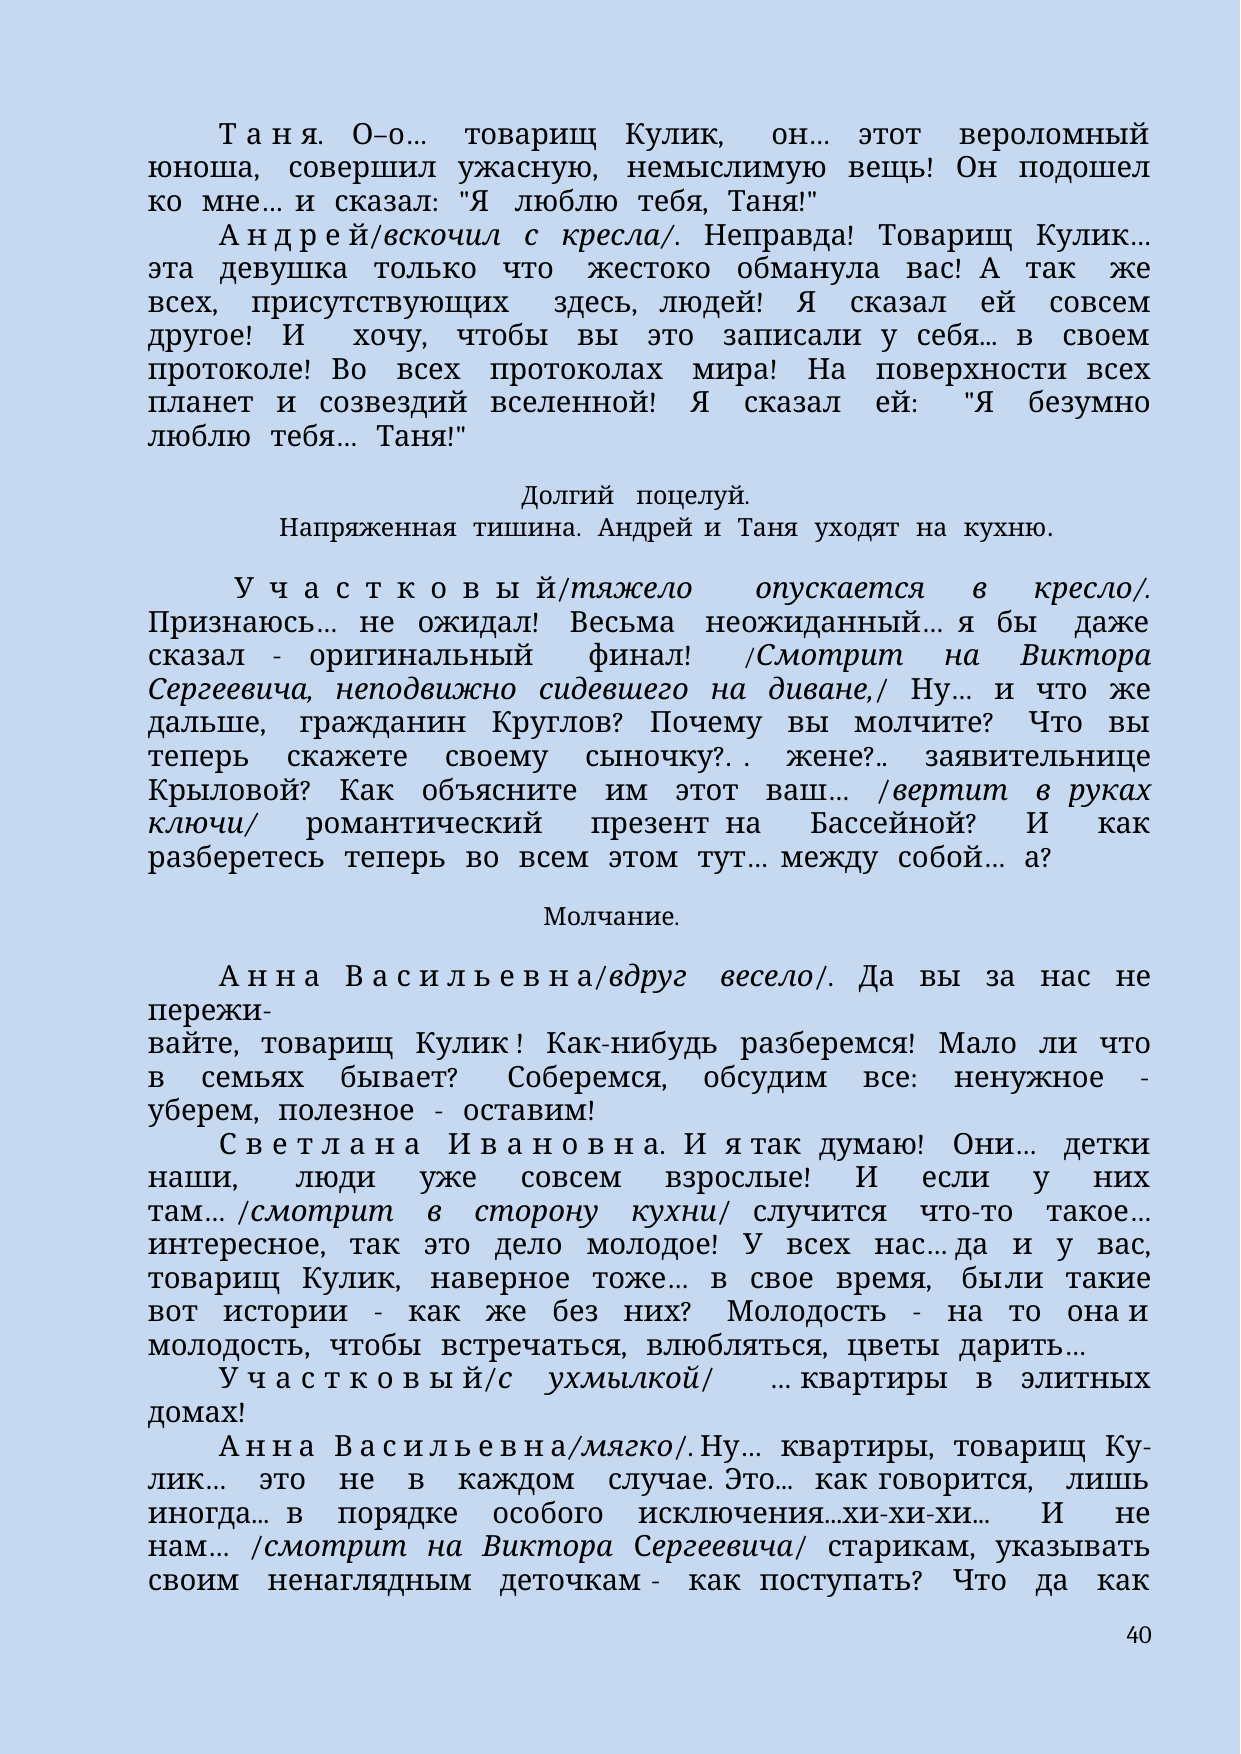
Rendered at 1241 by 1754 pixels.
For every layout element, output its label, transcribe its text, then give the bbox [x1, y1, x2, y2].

text У ч а с т к о в ы й/тяжело опускается в кресло/. Признаюсь… не ожидал! Весьма неожиданный… я бы даже сказал - оригинальный финал! /Смотрит на Виктора Сергеевича, неподвижно сидевшего на диване,/ Ну… и что же дальше, гражданин Круглов? Почему вы молчите? Что вы теперь скажете своему сыночку?. . жене?.. заявительнице Крыловой? Как объясните им этот ваш… /вертит в руках ключи/ романтический презент на Бассейной? И как разберетесь теперь во всем этом тут… между собой… а? [148, 572, 1152, 874]
text Т а н я. О–о… товарищ Кулик, он… этот вероломный юноша, совершил ужасную, немыслимую вещь! Он подошел ко мне… и сказал: "Я люблю тебя, Таня!" [148, 118, 1152, 219]
text вайте, товарищ Кулик ! Как-нибудь разберемся! Мало ли что в семьях бывает? Соберемся, обсудим все: ненужное - уберем, полезное - оставим! [148, 1027, 1152, 1128]
text А н н а В а с и л ь е в н а/вдруг весело/. Да вы за нас не пережи- [148, 960, 1152, 1027]
text А н д р е й/вскочил с кресла/. Неправда! Товарищ Кулик… эта девушка только что жестоко обманула вас! А так же всех, присутствующих здесь, людей! Я сказал ей совсем другое! И хочу, чтобы вы это записали у себя... в своем протоколе! Во всех протоколах мира! На поверхности всех планет и созвездий вселенной! Я сказал ей: "Я безумно люблю тебя… Таня!" [148, 219, 1152, 453]
text Долгий поцелуй. [148, 482, 1152, 511]
text С в е т л а н а И в а н о в н а. И я так думаю! Они… детки наши, люди уже совсем взрослые! И если у них там… /смотрит в сторону кухни/ случится что-то такое… интересное, так это дело молодое! У всех нас… да и у вас, товарищ Кулик, наверное тоже… в свое время, были такие вот истории - как же без них? Молодость - на то она и молодость, чтобы встречаться, влюбляться, цветы дарить… [148, 1128, 1152, 1363]
text У ч а с т к о в ы й/с ухмылкой/ … квартиры в элитных домах! [148, 1363, 1152, 1430]
text Напряженная тишина. Андрей и Таня уходят на кухню. [148, 511, 1152, 544]
text Молчание. [148, 903, 1152, 931]
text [148, 1430, 1152, 1597]
